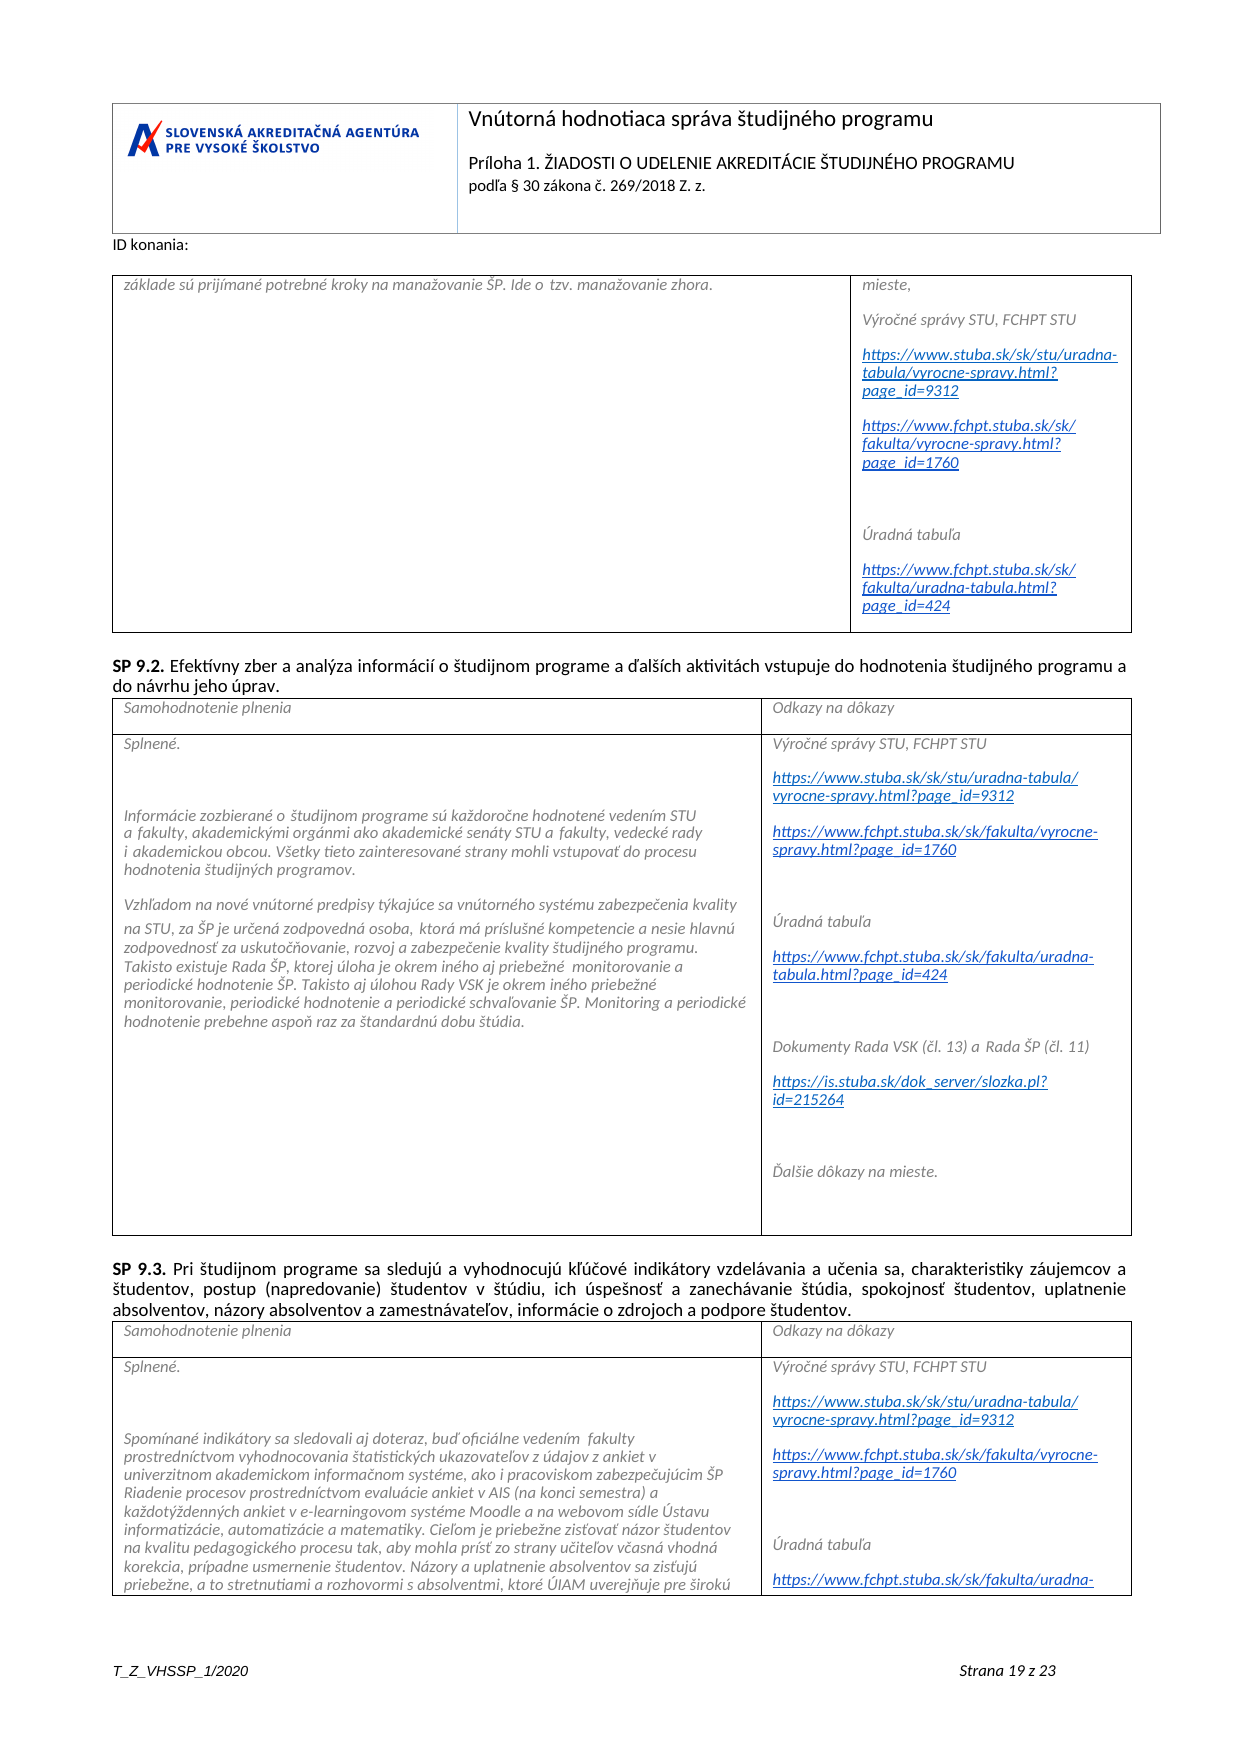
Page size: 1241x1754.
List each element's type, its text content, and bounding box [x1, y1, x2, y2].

picture [113, 108, 434, 172]
text SP 9.3. Pri študijnom programe sa sledujú a vyhodnocujú kľúčové indikátory vzdelávania a učenia sa, charakteristiky záujemcov a študentov, postup (napredovanie) študentov v štúdiu, ich úspešnosť a zanechávanie štúdia, spokojnosť študentov, uplatnenie absolventov, názory absolventov a zamestnávateľov, informácie o zdrojoch a podpore študentov. [112, 1259, 1128, 1321]
table_header Odkazy na dôkazy [762, 1322, 1131, 1357]
table_cell Splnené. Informácie zozbierané o študijnom programe sú každoročne hodnotené vedením STU a fakulty, akademickými orgánmi ako akademické senáty STU a fakulty, vedecké rady i akademickou obcou. Všetky tieto zainteresované strany mohli vstupovať do procesu hodnotenia študijných programov. Vzhľadom na nové vnútorné predpisy týkajúce sa vnútorného systému zabezpečenia kvality na STU, za ŠP je určená zodpovedná osoba, ktorá má príslušné kompetencie a nesie hlavnú zodpovednosť za uskutočňovanie, rozvoj a zabezpečenie kvality študijného programu. Takisto existuje Rada ŠP, ktorej úloha je okrem iného aj priebežné monitorovanie a periodické hodnotenie ŠP. Takisto aj úlohou Rady VSK je okrem iného priebežné monitorovanie, periodické hodnotenie a periodické schvaľovanie ŠP. Monitoring a periodické hodnotenie prebehne aspoň raz za štandardnú dobu štúdia. [113, 735, 761, 1235]
text SP 9.2. Efektívny zber a analýza informácií o študijnom programe a ďalších aktivitách vstupuje do hodnotenia študijného programu a do návrhu jeho úprav. [112, 656, 1128, 697]
table_cell Výročné správy STU, FCHPT STU https://www.stuba.sk/sk/stu/uradna-tabula/vyrocne-spravy.html?page_id=9312 https://www.fchpt.stuba.sk/sk/fakulta/vyrocne-spravy.html?page_id=1760 Úradná tabuľa https://www.fchpt.stuba.sk/sk/fakulta/uradna-tabula.html?page_id=424 Dokumenty Rada VSK (čl. 13) a Rada ŠP (čl. 11) https://is.stuba.sk/dok_server/slozka.pl?id=215264 Ďalšie dôkazy na mieste. [762, 735, 1131, 1235]
table_header Odkazy na dôkazy [762, 699, 1131, 733]
table_header Samohodnotenie plnenia [113, 699, 761, 733]
table_header Samohodnotenie plnenia [113, 1322, 761, 1357]
